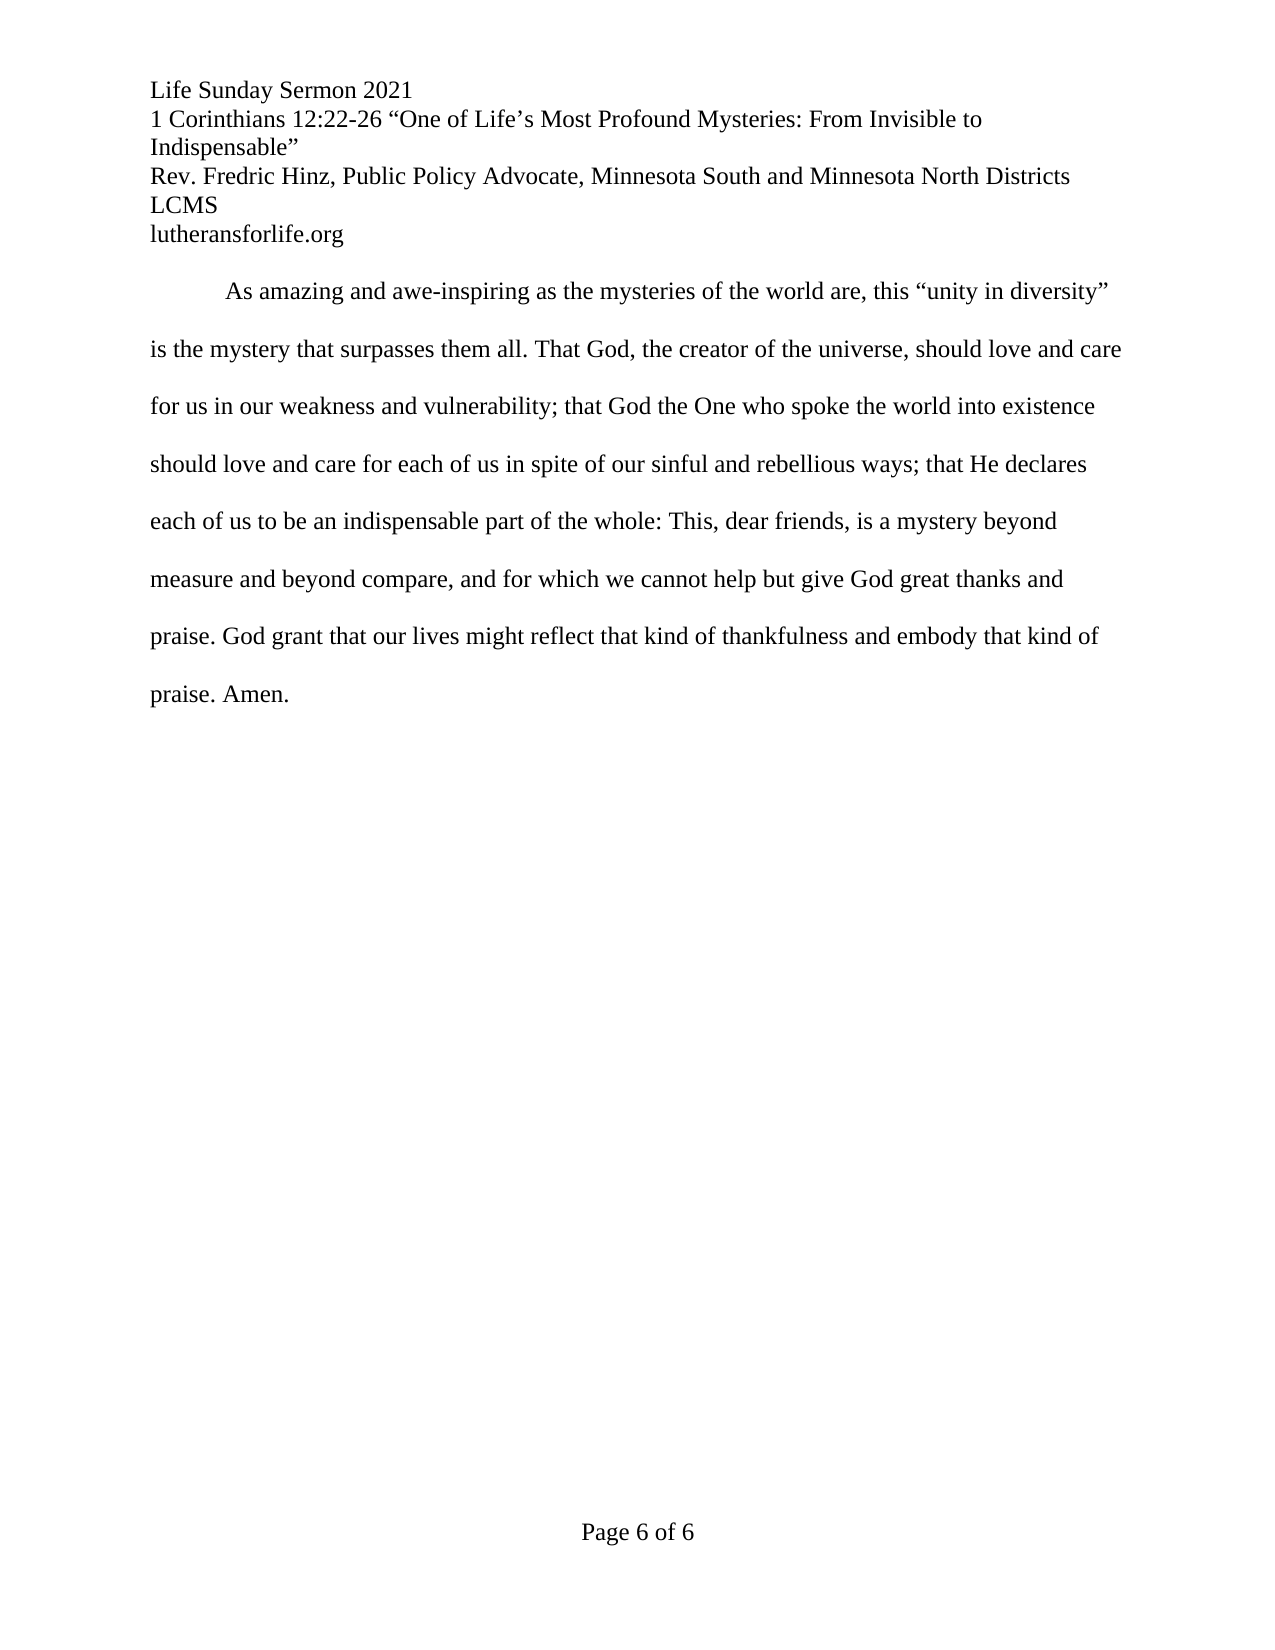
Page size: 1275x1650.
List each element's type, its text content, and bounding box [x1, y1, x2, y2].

text As amazing and awe-inspiring as the mysteries of the world are, this “unity in diversity” is the mystery that surpasses them all. That God, the creator of the universe, should love and care for us in our weakness and vulnerability; that God the One who spoke the world into existence should love and care for each of us in spite of our sinful and rebellious ways; that He declares each of us to be an indispensable part of the whole: This, dear friends, is a mystery beyond measure and beyond compare, and for which we cannot help but give God great thanks and praise. God grant that our lives might reflect that kind of thankfulness and embody that kind of praise. Amen. [150, 276, 1125, 707]
